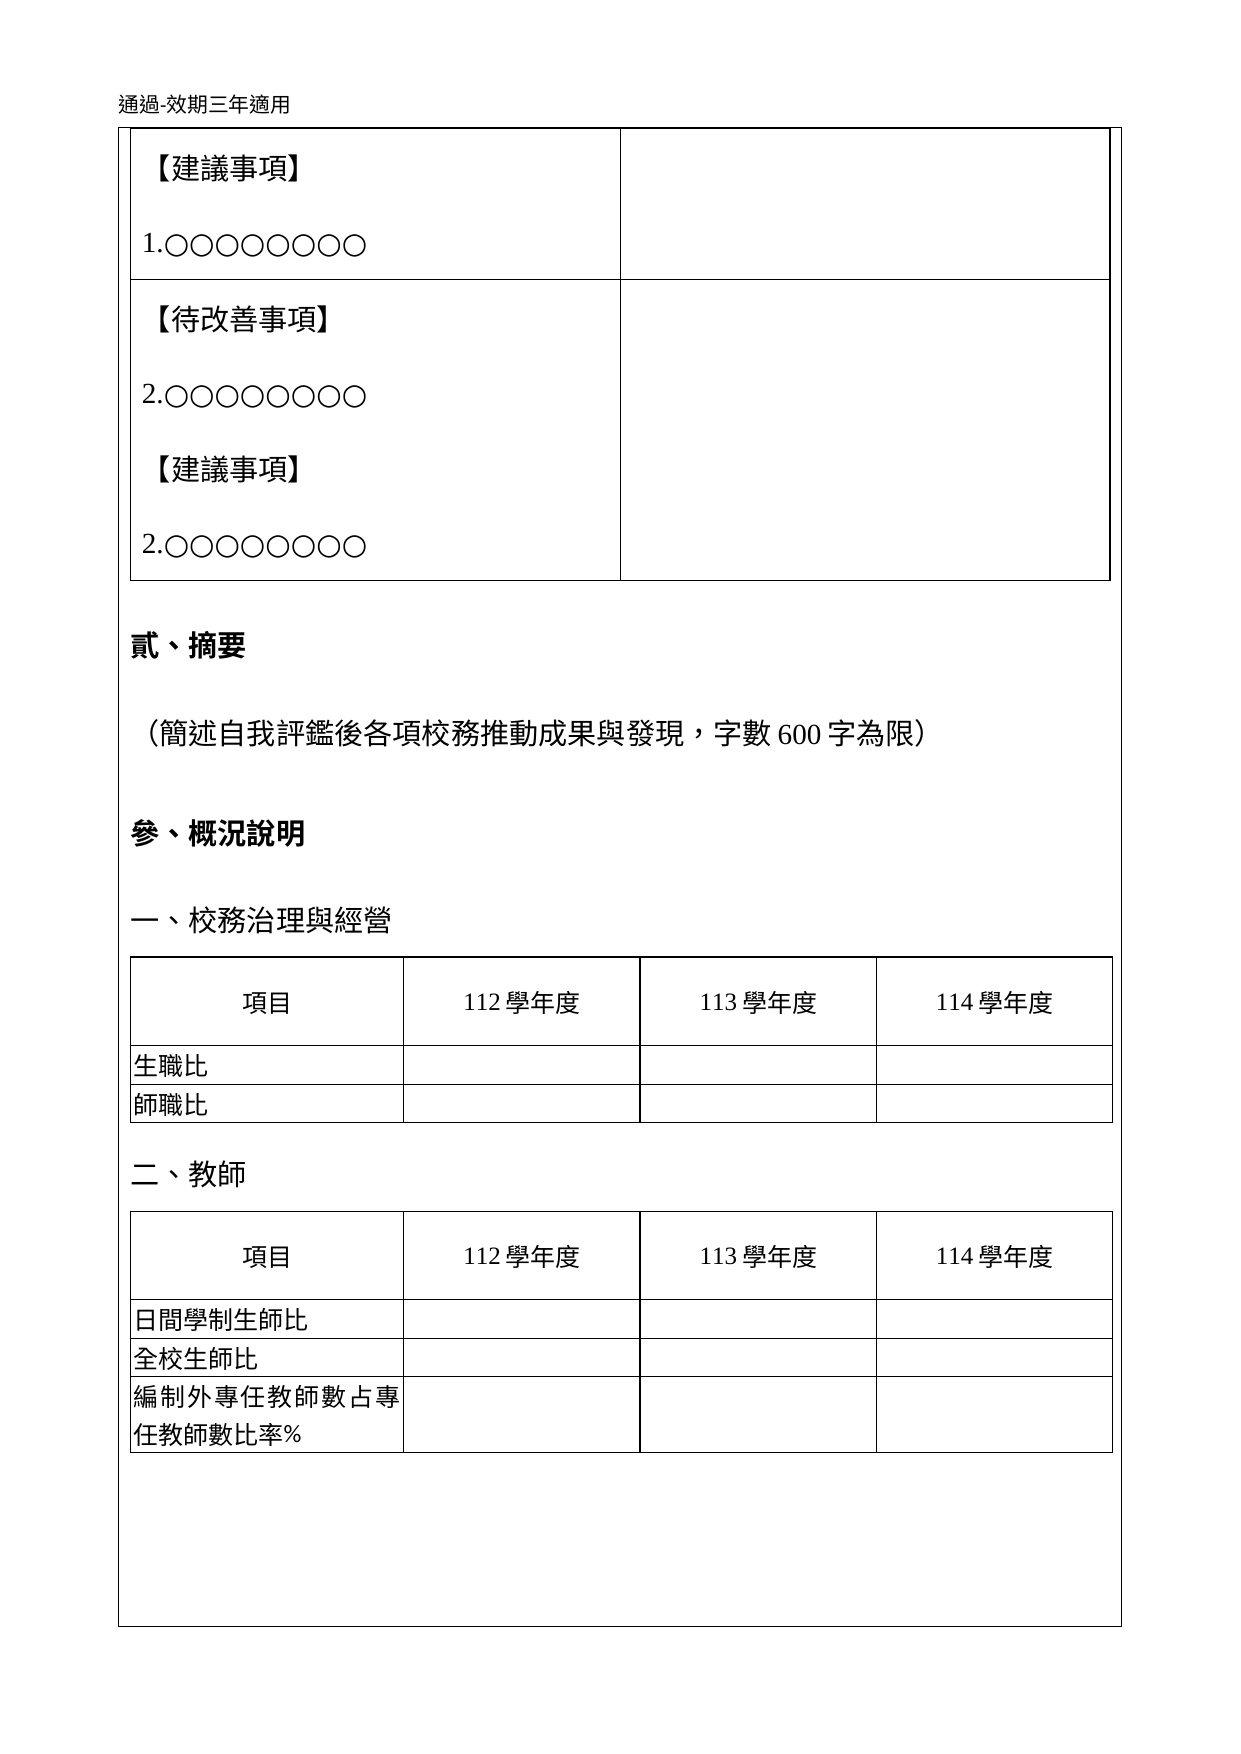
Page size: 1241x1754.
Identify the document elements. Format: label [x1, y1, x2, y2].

table_header [119, 128, 1121, 1626]
